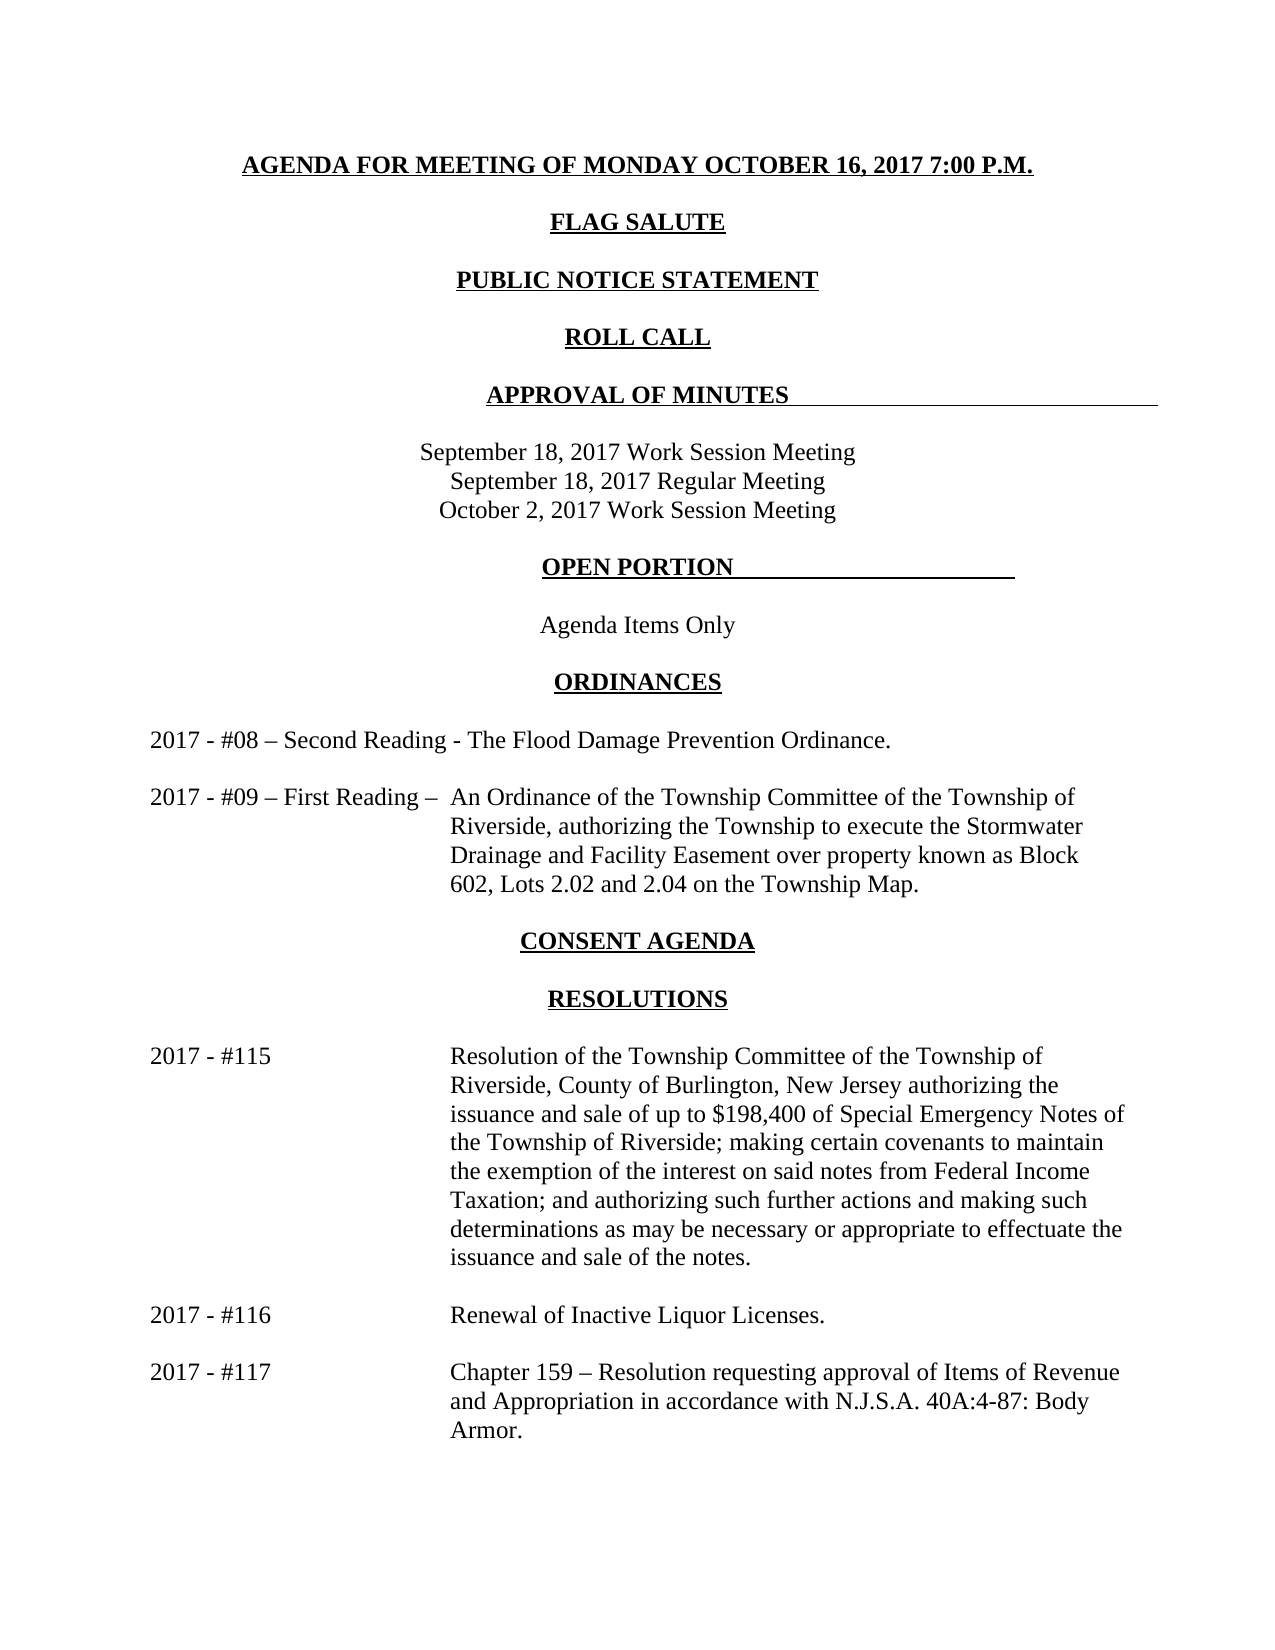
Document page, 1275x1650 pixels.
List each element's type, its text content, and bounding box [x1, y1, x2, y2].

text CONSENT AGENDA [150, 926, 1125, 955]
text SALUTE [150, 207, 1125, 236]
text OPEN PORTION [150, 552, 1125, 581]
text ROLL CALL [150, 322, 1125, 351]
text AGENDA FOR MEETING OF MONDAY OCTOBER 16, 2017 7:00 P.M. [150, 150, 1125, 179]
text 2017 - #115 Resolution of the Township Committee of the Township of Riverside, County of Burlington, New Jersey authorizing the issuance and sale of up to $198,400 of Special Emergency Notes of the Township of Riverside; making certain covenants to maintain the exemption of the interest on said notes from Federal Income Taxation; and authorizing such further actions and making such determinations as may be necessary or appropriate to effectuate the issuance and sale of the notes. [150, 1041, 1125, 1271]
text October 2, 2017 Work Session Meeting [150, 495, 1125, 524]
text PUBLIC NOTICE STATEMENT [150, 265, 1125, 294]
text September 18, 2017 Regular Meeting [150, 466, 1125, 495]
text 2017 - #08 – Second Reading - The Flood Damage Prevention Ordinance. [150, 725, 1125, 754]
text 2017 - #117 Chapter 159 – Resolution requesting approval of Items of Revenue and Appropriation in accordance with N.J.S.A. 40A:4-87: Body Armor. [150, 1357, 1125, 1444]
text RESOLUTIONS [150, 984, 1125, 1012]
text APPROVAL OF MINUTES [150, 380, 1125, 409]
text 2017 - #116 Renewal of Inactive Liquor Licenses. [150, 1300, 1125, 1329]
text September 18, 2017 Work Session Meeting [150, 437, 1125, 466]
text Agenda Items Only [150, 610, 1125, 639]
text ORDINANCES [150, 667, 1125, 696]
text 2017 - #09 – First Reading – An Ordinance of the Township Committee of the Township of Riverside, authorizing the Township to execute the Stormwater Drainage and Facility Easement over property known as Block 602, Lots 2.02 and 2.04 on the Township Map. [150, 782, 1125, 897]
